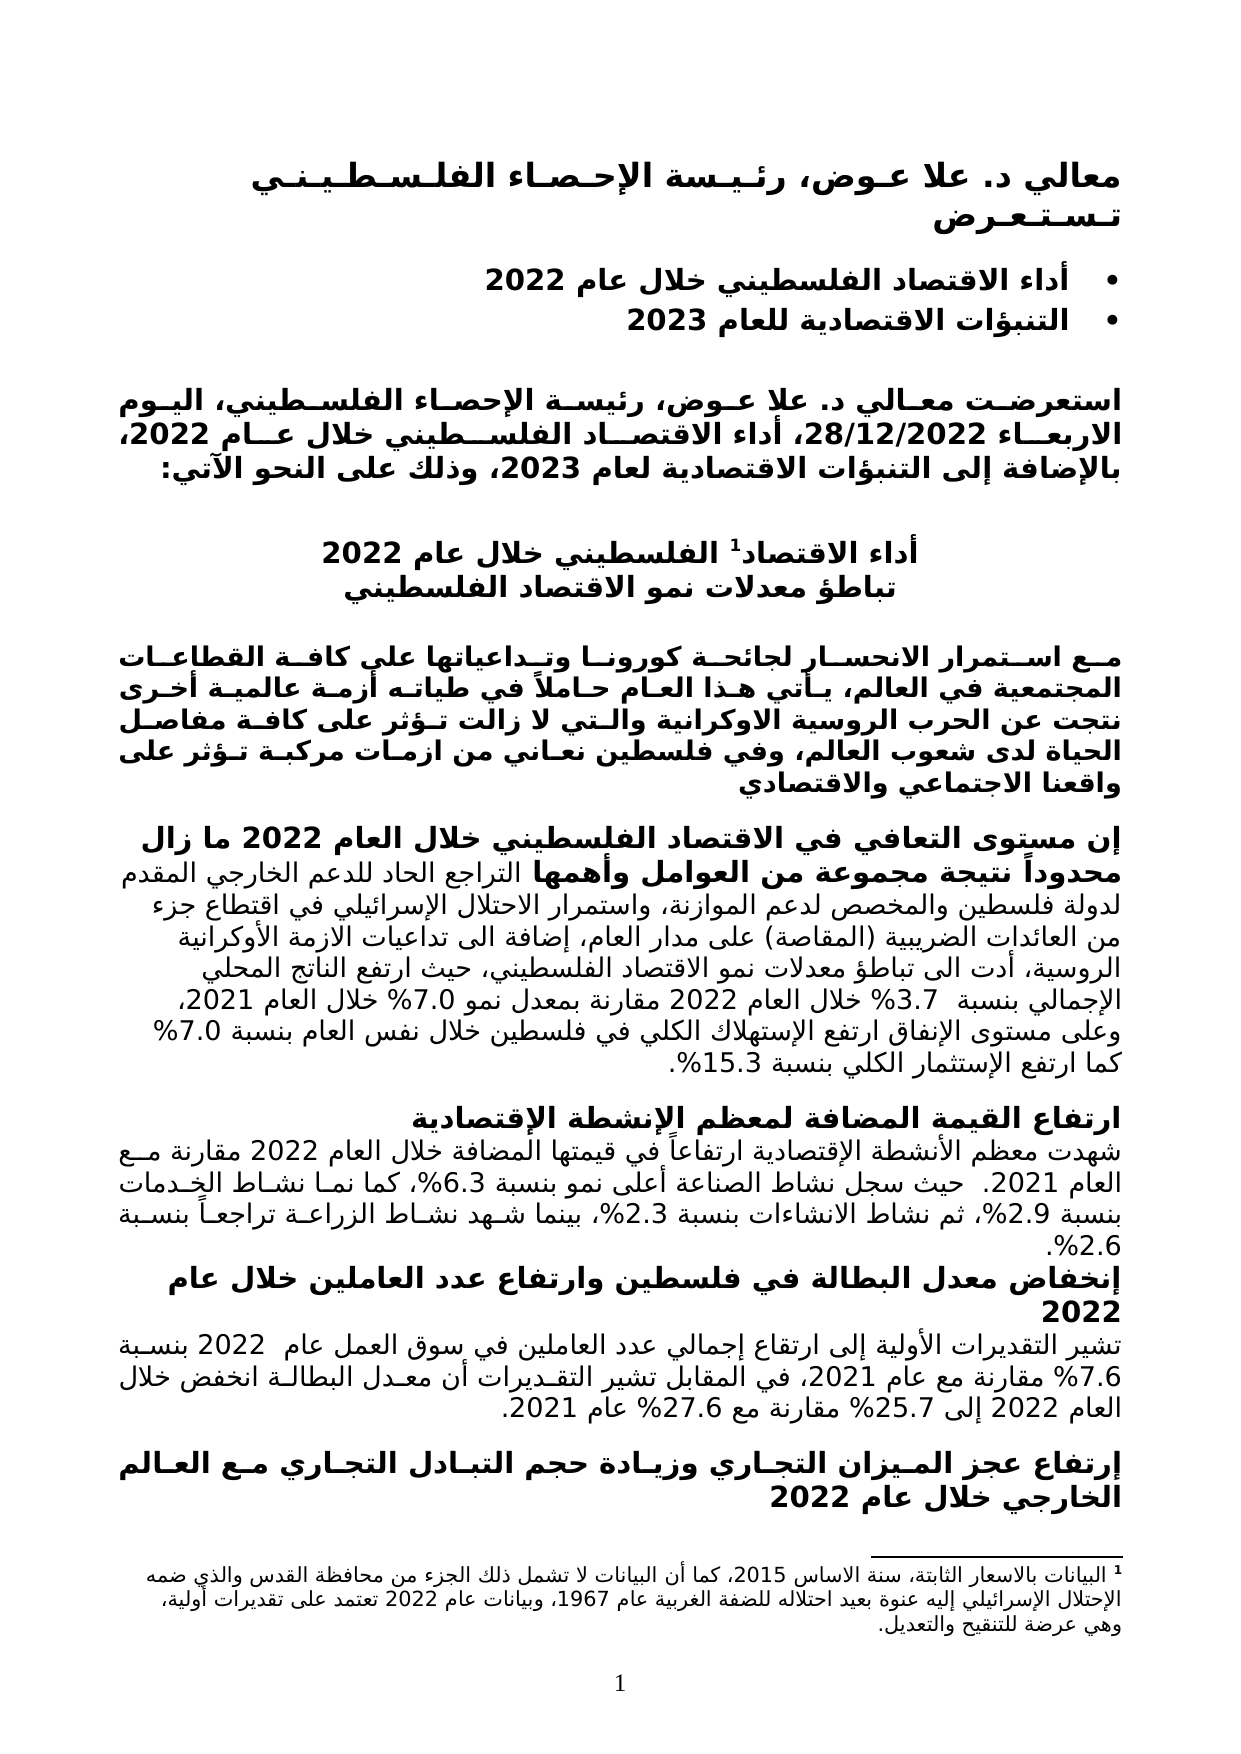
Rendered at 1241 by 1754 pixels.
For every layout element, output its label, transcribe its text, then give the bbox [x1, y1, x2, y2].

text تشير التقديرات الأولية إلى ارتقاع إجمالي عدد العاملين في سوق العمل عام 2022 بنسبة 7.6% مقارنة مع عام 2021، في المقابل تشير التقديرات أن معدل البطالة انخفض خلال العام 2022 إلى 25.7% مقارنة مع 27.6% عام 2021. [118, 1329, 1122, 1424]
text إن مستوى التعافي في الاقتصاد الفلسطيني خلال العام 2022 ما زال محدوداً نتيجة مجموعة من العوامل وأهمها التراجع الحاد للدعم الخارجي المقدم لدولة فلسطين والمخصص لدعم الموازنة، واستمرار الاحتلال الإسرائيلي في اقتطاع جزء من العائدات الضريبية (المقاصة) على مدار العام، إضافة الى تداعيات الازمة الأوكرانية الروسية، أدت الى تباطؤ معدلات نمو الاقتصاد الفلسطيني، حيث ارتفع الناتج المحلي الإجمالي بنسبة 3.7% خلال العام 2022 مقارنة بمعدل نمو 7.0% خلال العام 2021، وعلى مستوى الإنفاق ارتفع الإستهلاك الكلي في فلسطين خلال نفس العام بنسبة 7.0% كما ارتفع الإستثمار الكلي بنسبة 15.3%. [118, 821, 1122, 1079]
text ارتفاع القيمة المضافة لمعظم الإنشطة الإقتصادية [118, 1101, 1122, 1135]
title التنبؤات الاقتصادية للعام 2023 [118, 303, 1107, 337]
text تباطؤ معدلات نمو الاقتصاد الفلسطيني [118, 570, 1122, 604]
text استعرضت معالي د. علا عوض، رئيسة الإحصاء الفلسطيني، اليوم الاربعاء 28/12/2022، أداء الاقتصاد الفلسطيني خلال عام 2022، بالإضافة إلى التنبؤات الاقتصادية لعام 2023، وذلك على النحو الآتي: [118, 383, 1122, 485]
text شهدت معظم الأنشطة الإقتصادية ارتفاعاً في قيمتها المضافة خلال العام 2022 مقارنة مع العام 2021. حيث سجل نشاط الصناعة أعلى نمو بنسبة 6.3%، كما نما نشاط الخدمات بنسبة 2.9%، ثم نشاط الانشاءات بنسبة 2.3%، بينما شهد نشاط الزراعة تراجعاً بنسبة 2.6%. [118, 1135, 1122, 1262]
text معالي د. علا عـوض، رئـيـسة الإحـصـاء الفلـسـطـيـنـي تـسـتـعـرض [118, 156, 1122, 234]
text مع استمرار الانحسار لجائحة كورونا وتداعياتها على كافة القطاعات المجتمعية في العالم، يأتي هذا العام حاملاً في طياته أزمة عالمية أخرى نتجت عن الحرب الروسية الاوكرانية والتي لا زالت تؤثر على كافة مفاصل الحياة لدى شعوب العالم، وفي فلسطين نعاني من ازمات مركبة تؤثر على واقعنا الاجتماعي والاقتصادي [118, 641, 1122, 799]
title إرتفاع عجز الميزان التجاري وزيادة حجم التبادل التجاري مع العالم الخارجي خلال عام 2022 [118, 1447, 1122, 1515]
text أداء الاقتصاد الفلسطيني خلال عام 2022 [118, 536, 1122, 570]
subtitle إنخفاض معدل البطالة في فلسطين وارتفاع عدد العاملين خلال عام 2022 [118, 1262, 1122, 1329]
title أداء الاقتصاد الفلسطيني خلال عام 2022 ‏ [118, 263, 1107, 297]
